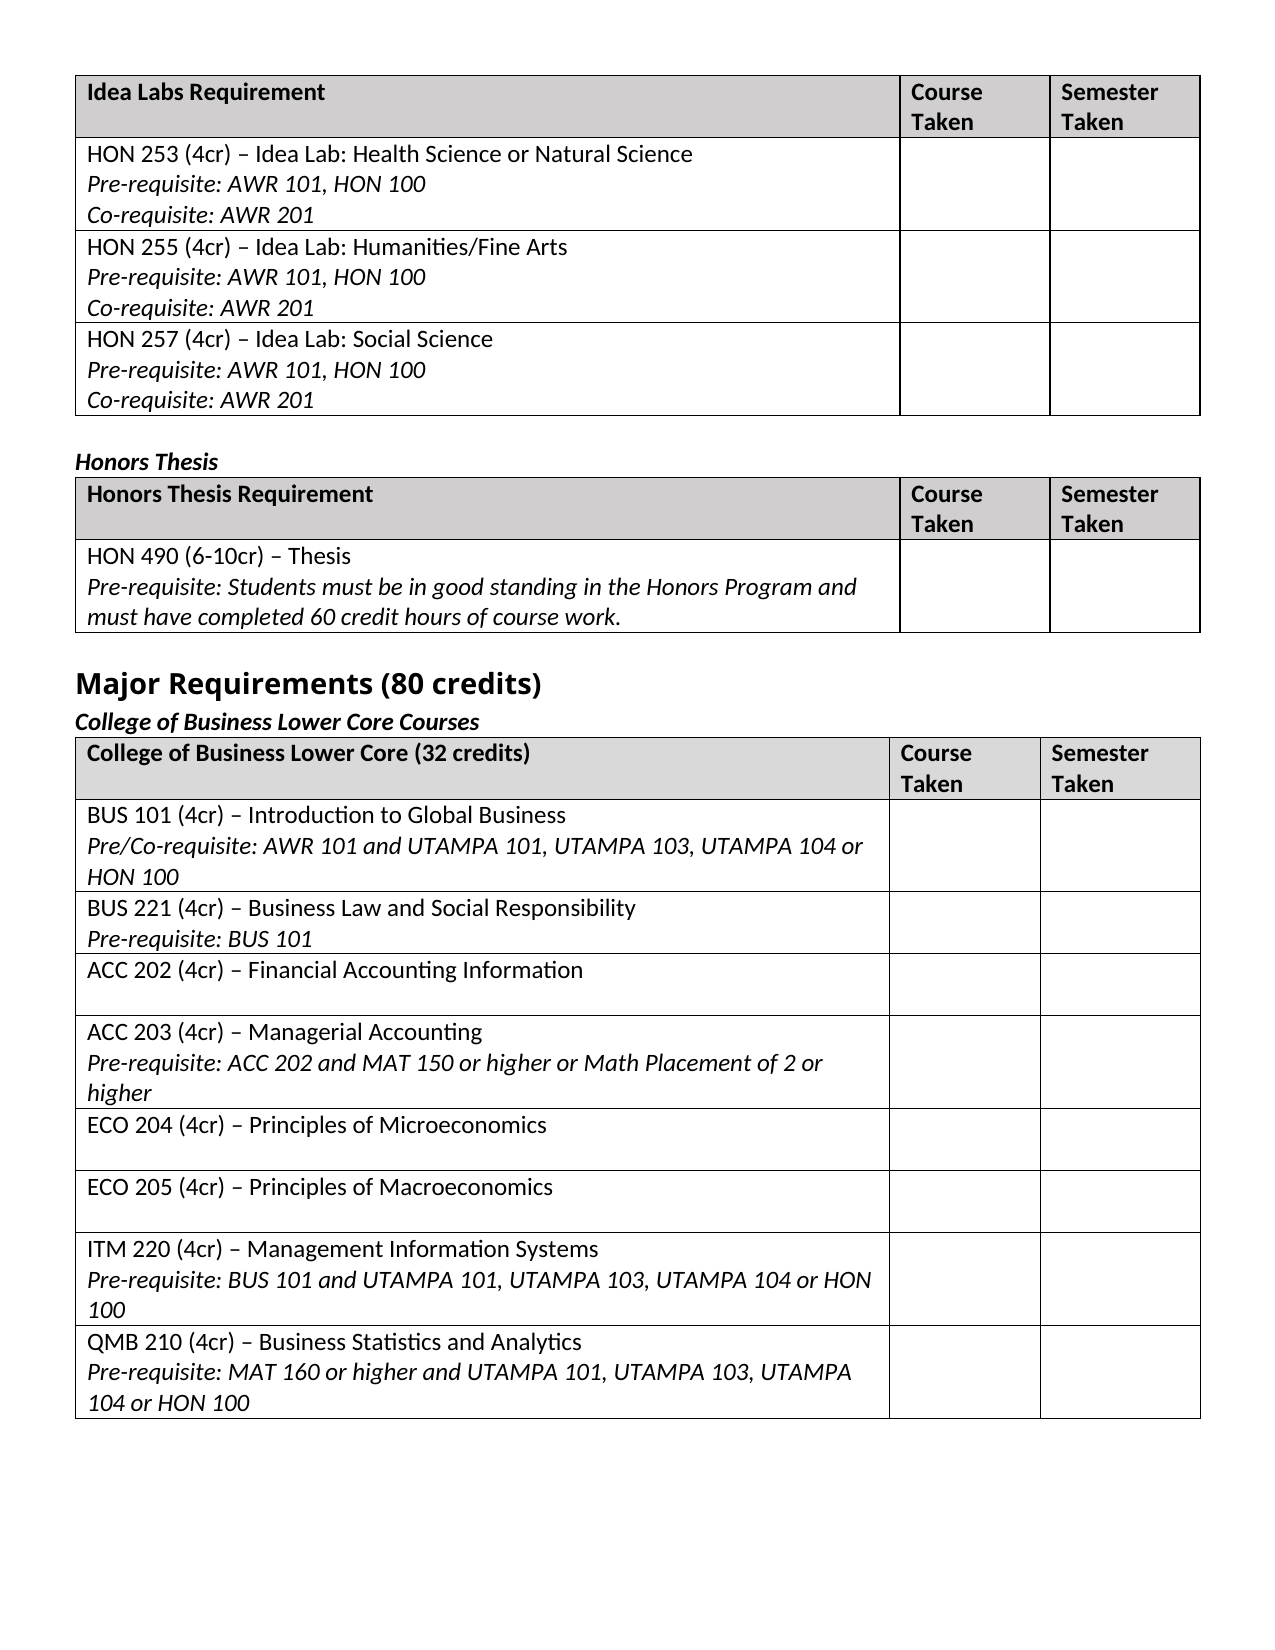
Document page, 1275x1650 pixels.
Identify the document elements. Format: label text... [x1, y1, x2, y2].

table_cell HON 255 (4cr) – Idea Lab: Humanities/Fine Arts Pre-requisite: AWR 101, HON 100 Co-requisite: AWR 201 [76, 231, 899, 322]
table_header Semester Taken [1051, 478, 1199, 539]
table_cell [1051, 540, 1199, 632]
table_cell [1041, 892, 1200, 953]
table_cell ITM 220 (4cr) – Management Information Systems Pre-requisite: BUS 101 and UTAMPA 101, UTAMPA 103, UTAMPA 104 or HON 100 [76, 1233, 889, 1325]
table_cell [890, 1109, 1040, 1170]
table_cell [890, 954, 1040, 1015]
table_cell [890, 1326, 1040, 1417]
table_header Idea Labs Requirement [76, 76, 899, 137]
table_cell [890, 1016, 1040, 1108]
table_header Course Taken [890, 738, 1040, 799]
table_cell BUS 101 (4cr) – Introduction to Global Business Pre/Co-requisite: AWR 101 and UTAMPA 101, UTAMPA 103, UTAMPA 104 or HON 100 [76, 800, 889, 891]
table_cell HON 257 (4cr) – Idea Lab: Social Science Pre-requisite: AWR 101, HON 100 Co-requisite: AWR 201 [76, 323, 899, 415]
subtitle College of Business Lower Core Courses [75, 706, 1200, 737]
table_header Course Taken [901, 478, 1049, 539]
table_cell [890, 800, 1040, 891]
table_cell QMB 210 (4cr) – Business Statistics and Analytics Pre-requisite: MAT 160 or higher and UTAMPA 101, UTAMPA 103, UTAMPA 104 or HON 100 [76, 1326, 889, 1417]
table_cell [901, 323, 1049, 415]
table_cell [1051, 138, 1199, 230]
table_cell [1041, 954, 1200, 1015]
table_cell ACC 203 (4cr) – Managerial Accounting Pre-requisite: ACC 202 and MAT 150 or higher or Math Placement of 2 or higher [76, 1016, 889, 1108]
table_cell [901, 138, 1049, 230]
table_cell HON 253 (4cr) – Idea Lab: Health Science or Natural Science Pre-requisite: AWR 101, HON 100 Co-requisite: AWR 201 [76, 138, 899, 230]
table_cell BUS 221 (4cr) – Business Law and Social Responsibility Pre-requisite: BUS 101 [76, 892, 889, 953]
table_cell [901, 540, 1049, 632]
table_cell [901, 231, 1049, 322]
table_header Honors Thesis Requirement [76, 478, 899, 539]
table_cell [890, 1171, 1040, 1232]
table_cell HON 490 (6-10cr) – Thesis Pre-requisite: Students must be in good standing in the Honors Program and must have completed 60 credit hours of course work. [76, 540, 899, 632]
table_cell [1041, 1016, 1200, 1108]
table_cell [1041, 800, 1200, 891]
table_cell [890, 1233, 1040, 1325]
table_header College of Business Lower Core (32 credits) [76, 738, 889, 799]
table_cell ACC 202 (4cr) – Financial Accounting Information [76, 954, 889, 1015]
table_cell ECO 204 (4cr) – Principles of Microeconomics [76, 1109, 889, 1170]
table_header Semester Taken [1051, 76, 1199, 137]
table_cell [1041, 1326, 1200, 1417]
table_cell [1051, 231, 1199, 322]
table_header Course Taken [901, 76, 1049, 137]
table_header Semester Taken [1041, 738, 1200, 799]
table_cell [890, 892, 1040, 953]
table_cell [1041, 1171, 1200, 1232]
table_cell [1041, 1233, 1200, 1325]
table_cell [1051, 323, 1199, 415]
subtitle Major Requirements (80 credits) [75, 663, 1200, 703]
table_cell ECO 205 (4cr) – Principles of Macroeconomics [76, 1171, 889, 1232]
table_cell [1041, 1109, 1200, 1170]
subtitle Honors Thesis [75, 446, 1200, 477]
